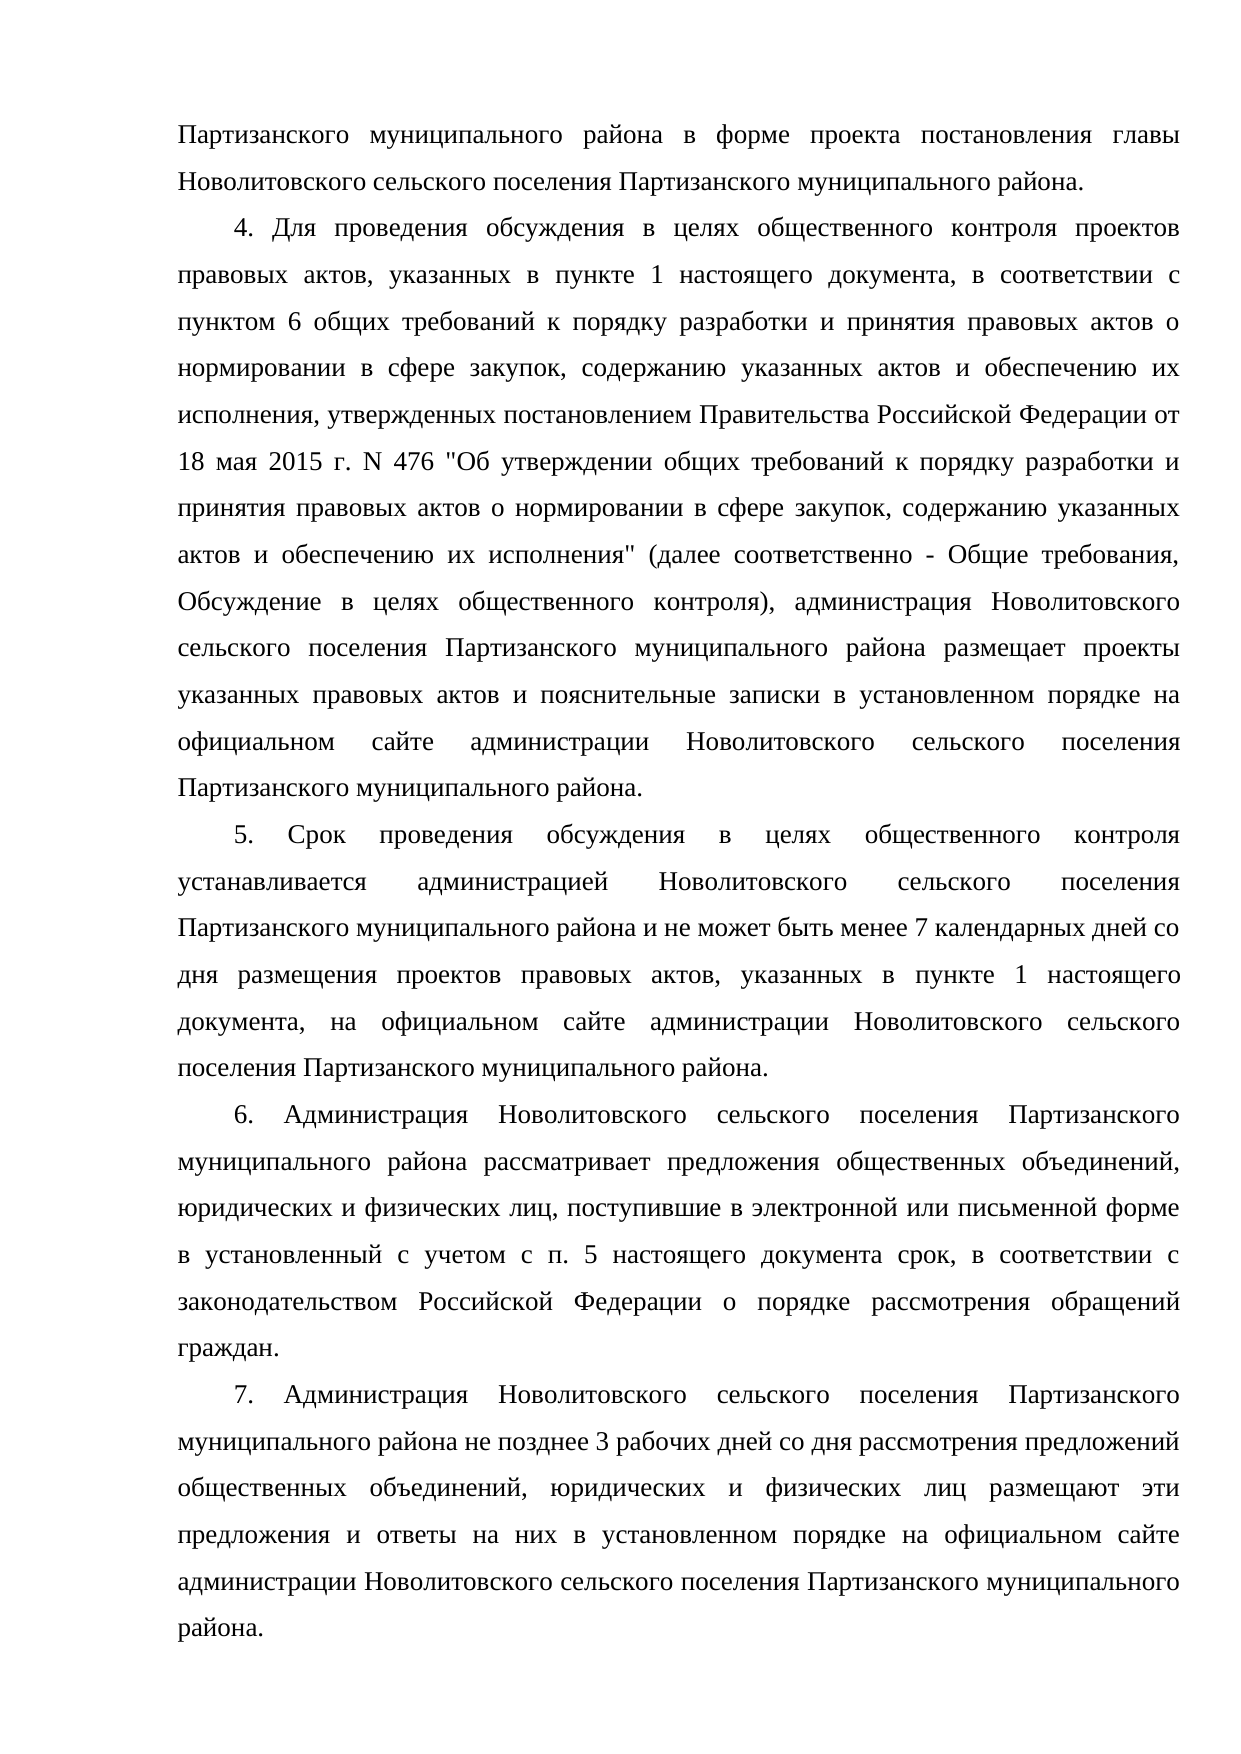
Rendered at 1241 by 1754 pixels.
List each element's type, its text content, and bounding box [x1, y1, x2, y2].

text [177, 118, 1181, 196]
text 5. Срок проведения обсуждения в целях общественного контроля устанавливается администрацией Новолитовского сельского поселения Партизанского муниципального района и не может быть менее 7 календарных дней со дня размещения проектов правовых актов, указанных в пункте 1 настоящего документа, на официальном сайте администрации Новолитовского сельского поселения Партизанского муниципального района. [177, 818, 1181, 1083]
text 4. Для проведения обсуждения в целях общественного контроля проектов правовых актов, указанных в пункте 1 настоящего документа, в соответствии с пунктом 6 общих требований к порядку разработки и принятия правовых актов о нормировании в сфере закупок, содержанию указанных актов и обеспечению их исполнения, утвержденных постановлением Правительства Российской Федерации от 18 мая 2015 г. N 476 "Об утверждении общих требований к порядку разработки и принятия правовых актов о нормировании в сфере закупок, содержанию указанных актов и обеспечению их исполнения" (далее соответственно - Общие требования, Обсуждение в целях общественного контроля), администрация Новолитовского сельского поселения Партизанского муниципального района размещает проекты указанных правовых актов и пояснительные записки в установленном порядке на официальном сайте администрации Новолитовского сельского поселения Партизанского муниципального района. [177, 211, 1181, 803]
text 7. Администрация Новолитовского сельского поселения Партизанского муниципального района не позднее 3 рабочих дней со дня рассмотрения предложений общественных объединений, юридических и физических лиц размещают эти предложения и ответы на них в установленном порядке на официальном сайте администрации Новолитовского сельского поселения Партизанского муниципального района. [177, 1378, 1181, 1643]
text 6. Администрация Новолитовского сельского поселения Партизанского муниципального района рассматривает предложения общественных объединений, юридических и физических лиц, поступившие в электронной или письменной форме в установленный с учетом с п. 5 настоящего документа срок, в соответствии с законодательством Российской Федерации о порядке рассмотрения обращений граждан. [177, 1098, 1181, 1363]
